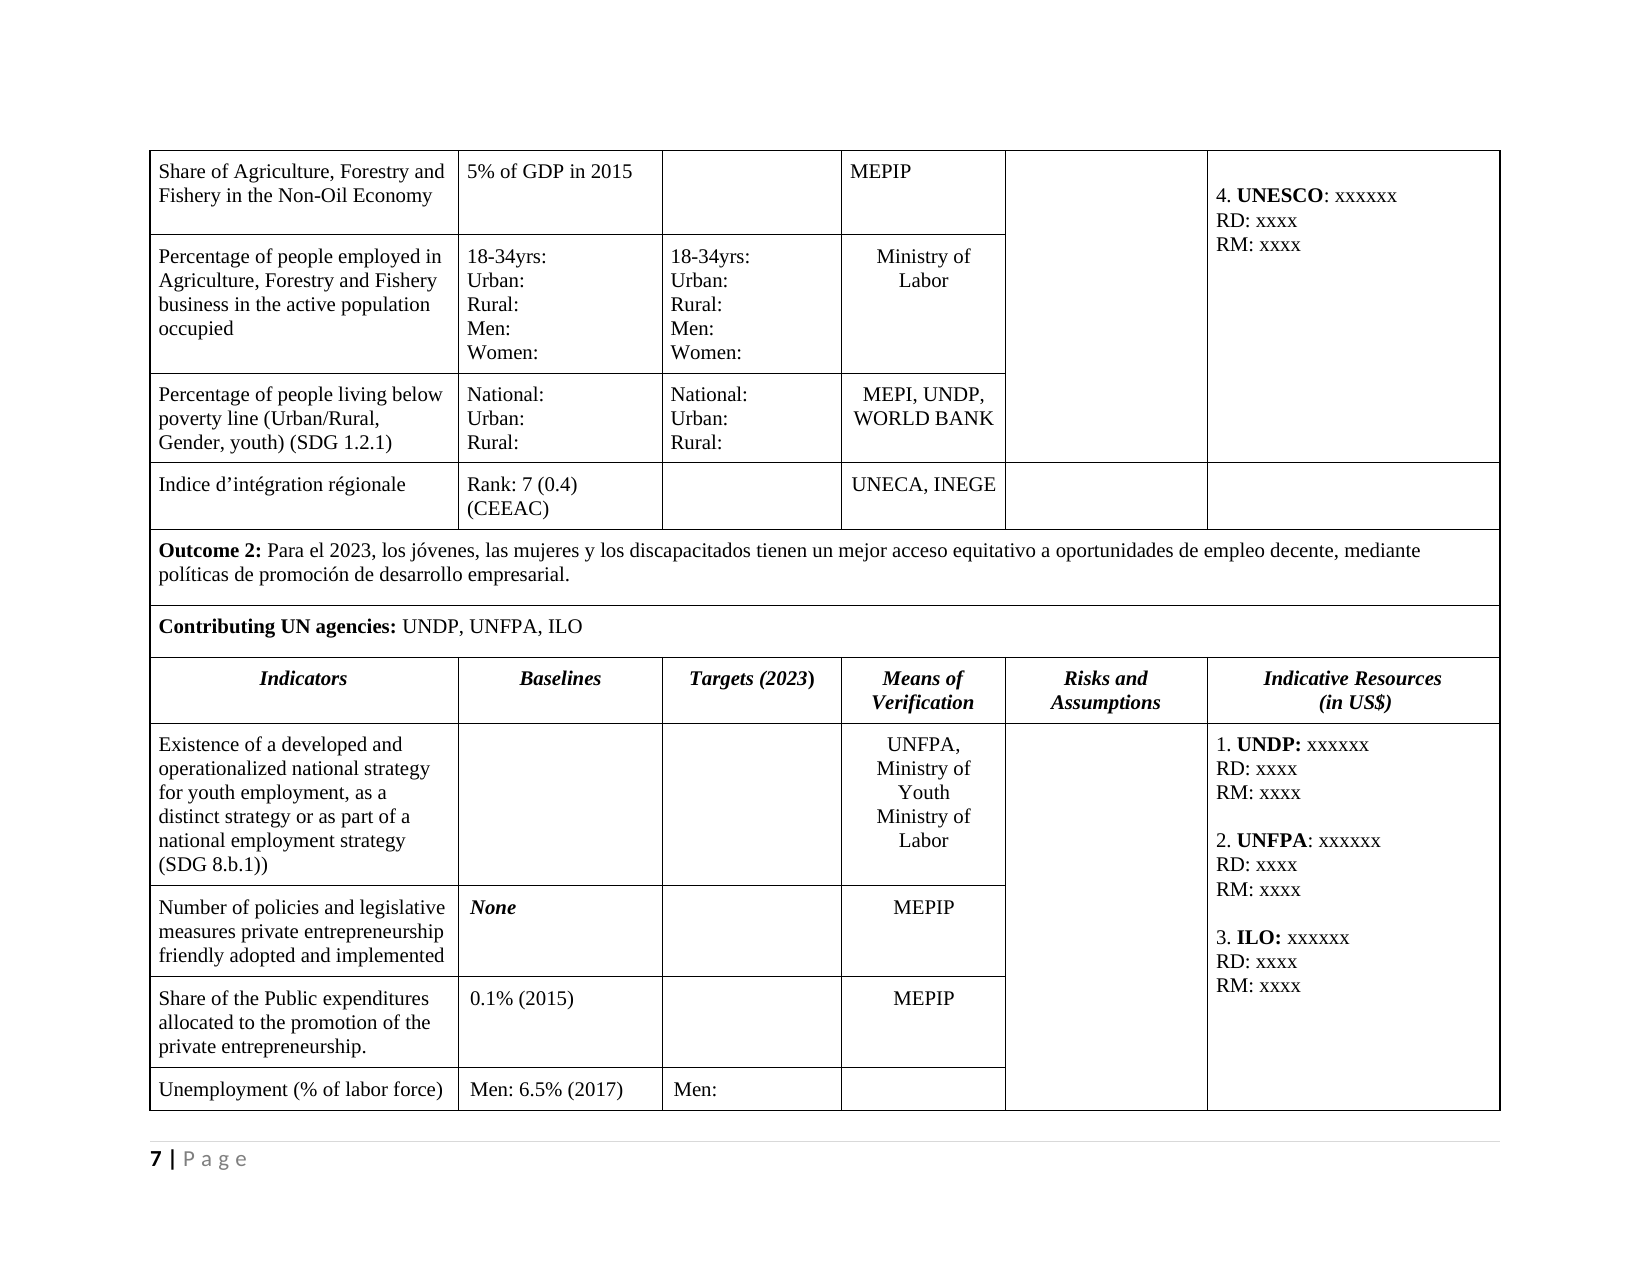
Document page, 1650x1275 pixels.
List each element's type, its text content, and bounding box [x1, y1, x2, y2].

table_cell Indicators [151, 658, 458, 723]
table_cell [1006, 463, 1207, 528]
table_cell National: Urban: Rural: [459, 374, 662, 462]
table_cell Share of Agriculture, Forestry and Fishery in the Non-Oil Economy [151, 151, 458, 234]
table_cell Means of Verification [842, 658, 1005, 723]
table_cell [842, 1068, 1005, 1109]
table_cell Percentage of people living below poverty line (Urban/Rural, Gender, youth) (SDG 1.2.1) [151, 374, 458, 462]
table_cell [459, 1068, 662, 1109]
table_cell Ministry of Labor [842, 235, 1005, 372]
table_cell Indicative Resources (in US$) [1208, 658, 1499, 723]
table_cell Percentage of people employed in Agriculture, Forestry and Fishery business in the active population occupied [151, 235, 458, 372]
table_cell [663, 977, 841, 1067]
table_cell Rank: 7 (0.4) (CEEAC) [459, 463, 662, 528]
table_cell [663, 886, 841, 976]
table_cell Men: Women: [663, 1068, 841, 1109]
table_cell Baselines [459, 658, 662, 723]
table_cell 5% of GDP in 2015 [459, 151, 662, 234]
table_cell Targets (2023) [663, 658, 841, 723]
table_cell National: Urban: Rural: [663, 374, 841, 462]
table_cell Share of the Public expenditures allocated to the promotion of the private entrepreneurship. [151, 977, 458, 1067]
table_cell UNFPA, Ministry of Youth Ministry of Labor [842, 724, 1005, 885]
table_cell 0.1% (2015) [459, 977, 662, 1067]
table_cell [1006, 724, 1207, 1109]
table_cell Outcome 2: Para el 2023, los jóvenes, las mujeres y los discapacitados tienen un mejor acceso equitativo a oportunidades de empleo decente, mediante políticas de promoción de desarrollo empresarial. [151, 530, 1499, 605]
table_cell 18-34yrs: Urban: Rural: Men: Women: [459, 235, 662, 372]
table_cell [663, 463, 841, 528]
table_cell Number of policies and legislative measures private entrepreneurship friendly adopted and implemented [151, 886, 458, 976]
table_cell [459, 724, 662, 885]
table_cell MEPI, UNDP, WORLD BANK [842, 374, 1005, 462]
table_cell None [459, 886, 662, 976]
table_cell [151, 1068, 458, 1109]
table_cell 18-34yrs: Urban: Rural: Men: Women: [663, 235, 841, 372]
table_cell Existence of a developed and operationalized national strategy for youth employment, as a distinct strategy or as part of a national employment strategy (SDG 8.b.1)) [151, 724, 458, 885]
table_cell [663, 724, 841, 885]
table_cell UNECA, INEGE [842, 463, 1005, 528]
table_cell Contributing UN agencies: UNDP, UNFPA, ILO [151, 606, 1499, 657]
table_cell Indice d’intégration régionale [151, 463, 458, 528]
table_cell 1. UNDP: xxxxxx RD: xxxx RM: xxxx 2. UNFPA: xxxxxx RD: xxxx RM: xxxx 3. ILO: xxxxxx RD: xxxx RM: xxxx [1208, 724, 1499, 1109]
table_cell MEPIP [842, 151, 1005, 234]
table_cell Risks and Assumptions [1006, 658, 1207, 723]
table_cell [1208, 463, 1499, 528]
table_cell MEPIP [842, 977, 1005, 1067]
table_cell [663, 151, 841, 234]
table_cell MEPIP [842, 886, 1005, 976]
